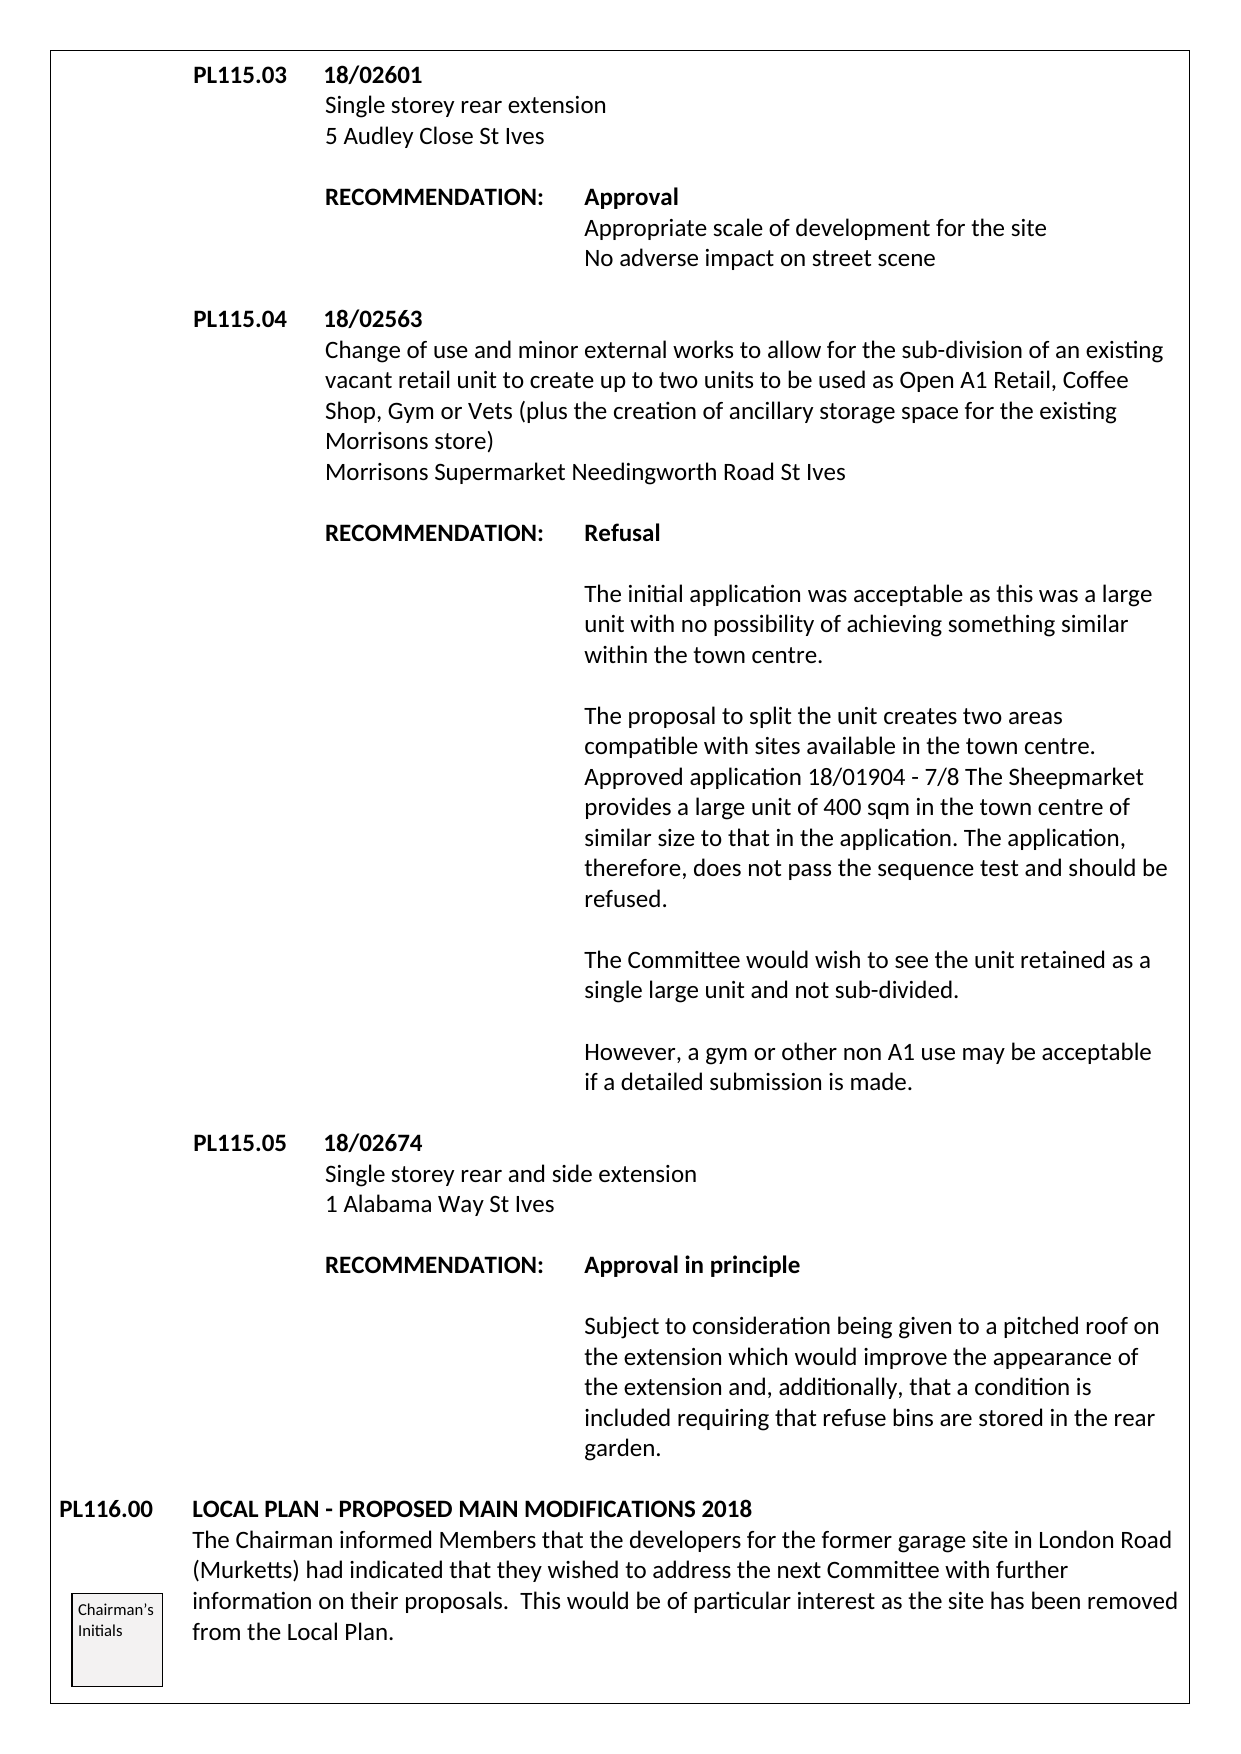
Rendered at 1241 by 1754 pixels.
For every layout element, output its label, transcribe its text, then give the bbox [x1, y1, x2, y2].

text The Committee would wish to see the unit retained as a [192, 944, 1181, 975]
text Morrisons Supermarket Needingworth Road St Ives [325, 456, 1181, 486]
text Single storey rear extension [325, 89, 1181, 120]
title the extension which would improve the appearance of [59, 1341, 1181, 1371]
title PL115.03 18/02601 [193, 59, 1181, 89]
text unit with no possibility of achieving something similar [192, 608, 1181, 639]
title included requiring that refuse bins are stored in the rear [59, 1402, 1181, 1432]
title PL116.00 LOCAL PLAN - PROPOSED MAIN MODIFICATIONS 2018 [59, 1493, 1181, 1524]
title However, a gym or other non A1 use may be acceptable [59, 1036, 1181, 1066]
text refused. [192, 883, 1181, 914]
title Subject to consideration being given to a pitched roof on [59, 1310, 1181, 1341]
text Approved application 18/01904 - 7/8 The Sheepmarket [192, 761, 1181, 792]
text RECOMMENDATION: Approval [192, 181, 1181, 212]
text RECOMMENDATION: Approval in principle [192, 1249, 1181, 1280]
text The Chairman informed Members that the developers for the former garage site in London Road (Murketts) had indicated that they wished to address the next Committee with further information on their proposals. This would be of particular interest as the site has been removed from the Local Plan. [192, 1524, 1181, 1646]
text similar size to that in the application. The application, [192, 822, 1181, 853]
text 1 Alabama Way St Ives [325, 1188, 1181, 1219]
text The proposal to split the unit creates two areas [192, 700, 1181, 731]
text compatible with sites available in the town centre. [192, 731, 1181, 761]
title garden. [59, 1432, 1181, 1463]
text The initial application was acceptable as this was a large [192, 578, 1181, 608]
text single large unit and not sub-divided. [192, 975, 1181, 1005]
title PL115.04 18/02563 [193, 303, 1181, 334]
text RECOMMENDATION: Refusal [192, 517, 1181, 547]
text Single storey rear and side extension [325, 1158, 1181, 1188]
text 5 Audley Close St Ives [325, 120, 1181, 151]
title the extension and, additionally, that a condition is [59, 1371, 1181, 1402]
title Appropriate scale of development for the site [59, 212, 1181, 242]
title No adverse impact on street scene [59, 242, 1181, 273]
text provides a large unit of 400 sqm in the town centre of [192, 792, 1181, 822]
title PL115.05 18/02674 [193, 1127, 1181, 1158]
title if a detailed submission is made. [59, 1066, 1181, 1097]
text Change of use and minor external works to allow for the sub-division of an existing vacant retail unit to create up to two units to be used as Open A1 Retail, Coffee Shop, Gym or Vets (plus the creation of ancillary storage space for the existing Morrisons store) [325, 334, 1181, 456]
text within the town centre. [192, 639, 1181, 669]
text therefore, does not pass the sequence test and should be [192, 853, 1181, 883]
